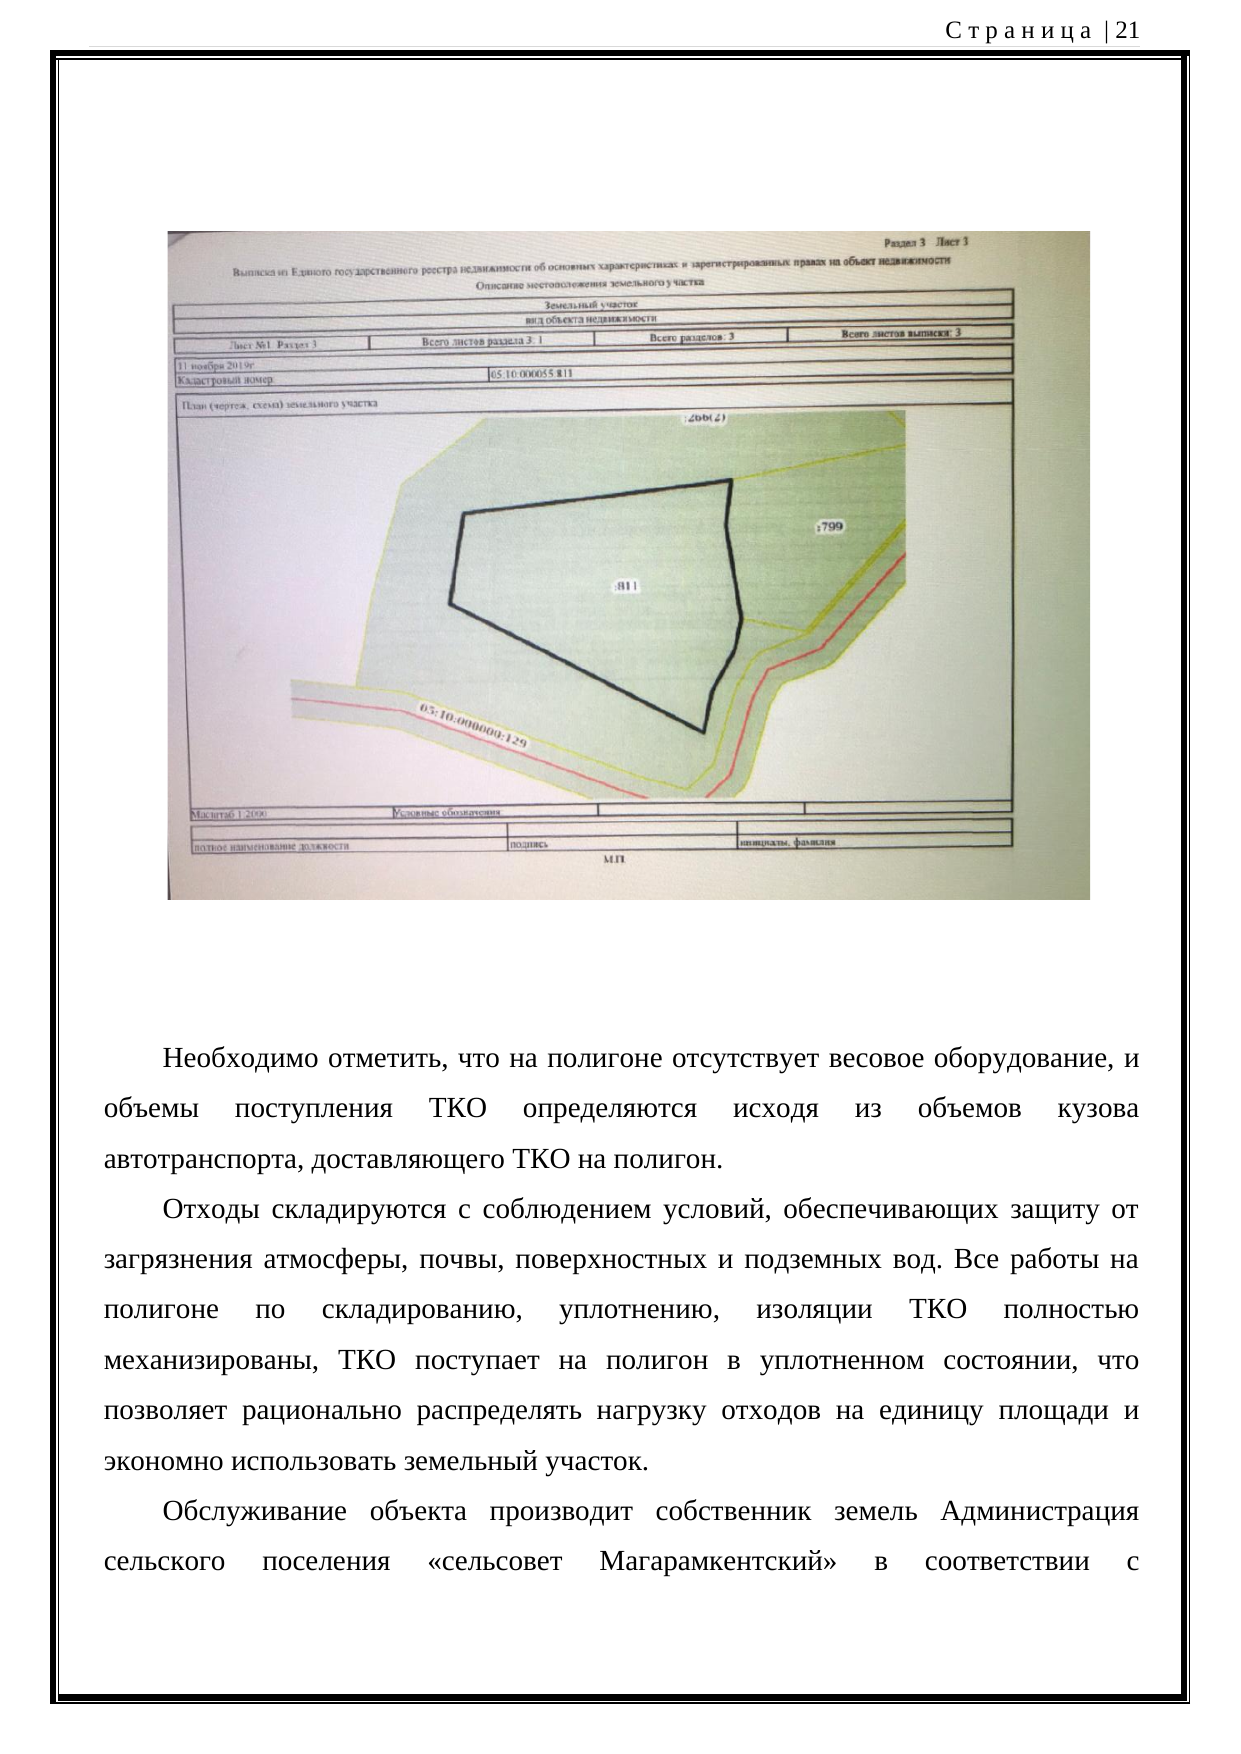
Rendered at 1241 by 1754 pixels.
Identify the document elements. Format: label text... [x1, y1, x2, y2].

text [103, 1493, 1140, 1577]
text Необходимо отметить, что на полигоне отсутствует весовое оборудование, и объемы поступления ТКО определяются исходя из объемов кузова автотранспорта, доставляющего ТКО на полигон. [103, 1040, 1140, 1174]
text Отходы складируются с соблюдением условий, обеспечивающих защиту от загрязнения атмосферы, почвы, поверхностных и подземных вод. Все работы на полигоне по складированию, уплотнению, изоляции ТКО полностью механизированы, ТКО поступает на полигон в уплотненном состоянии, что позволяет рационально распределять нагрузку отходов на единицу площади и экономно использовать земельный участок. [103, 1191, 1140, 1476]
picture [167, 231, 1091, 900]
